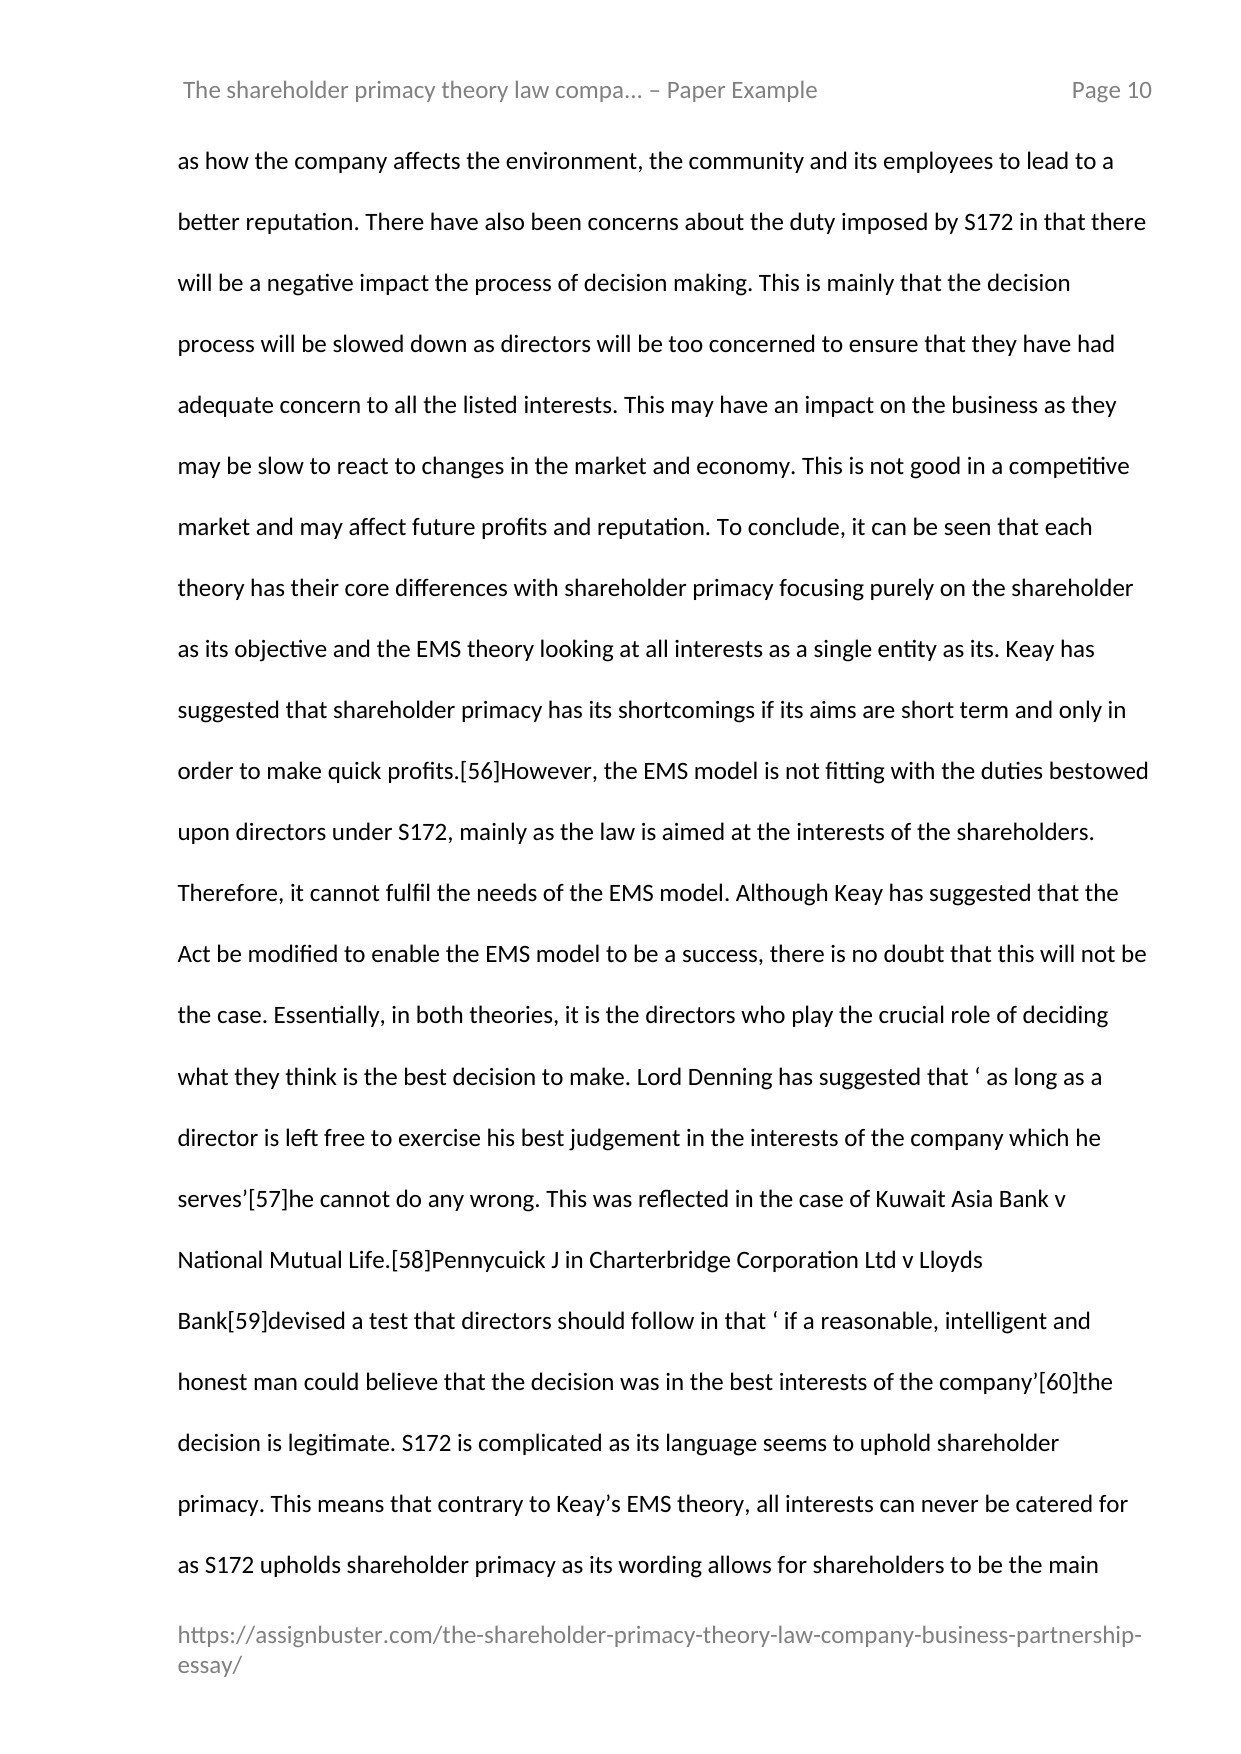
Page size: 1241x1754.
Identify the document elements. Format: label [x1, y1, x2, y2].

text [177, 145, 1152, 1579]
